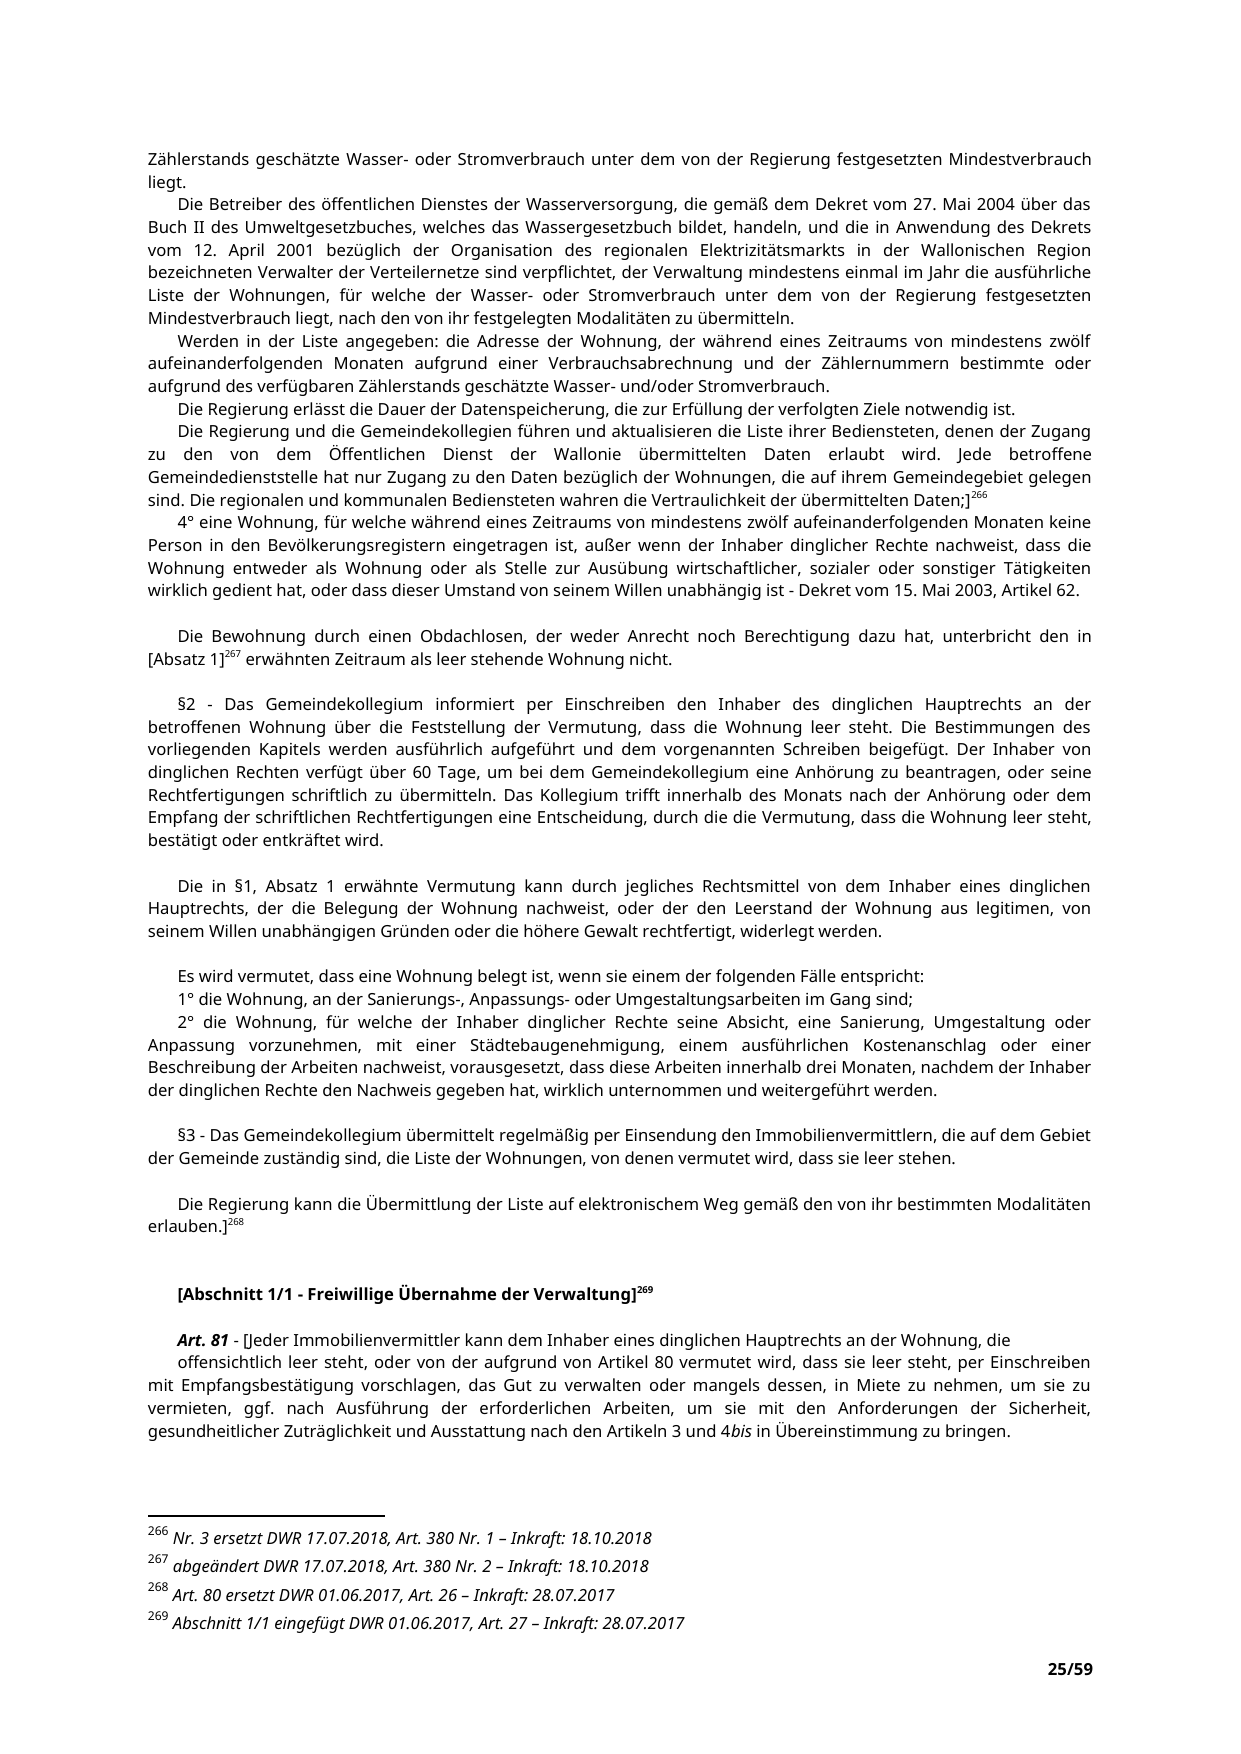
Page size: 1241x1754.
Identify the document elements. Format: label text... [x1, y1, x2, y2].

text offensichtlich leer steht, oder von der aufgrund von Artikel 80 vermutet wird, dass sie leer steht, per Einschreiben mit Empfangsbestätigung vorschlagen, das Gut zu verwalten oder mangels dessen, in Miete zu nehmen, um sie zu vermieten, ggf. nach Ausführung der erforderlichen Arbeiten, um sie mit den Anforderungen der Sicherheit, gesundheitlicher Zuträglichkeit und Ausstattung nach den Artikeln 3 und 4bis in Übereinstimmung zu bringen. [148, 1351, 1093, 1442]
text Es wird vermutet, dass eine Wohnung belegt ist, wenn sie einem der folgenden Fälle entspricht: [148, 965, 1093, 988]
text Die Regierung erlässt die Dauer der Datenspeicherung, die zur Erfüllung der verfolgten Ziele notwendig ist. [148, 397, 1093, 420]
text 2° die Wohnung, für welche der Inhaber dinglicher Rechte seine Absicht, eine Sanierung, Umgestaltung oder Anpassung vorzunehmen, mit einer Städtebaugenehmigung, einem ausführlichen Kostenanschlag oder einer Beschreibung der Arbeiten nachweist, vorausgesetzt, dass diese Arbeiten innerhalb drei Monaten, nachdem der Inhaber der dinglichen Rechte den Nachweis gegeben hat, wirklich unternommen und weitergeführt werden. [148, 1011, 1093, 1101]
text Die Regierung und die Gemeindekollegien führen und aktualisieren die Liste ihrer Bediensteten, denen der Zugang zu den von dem Öffentlichen Dienst der Wallonie übermittelten Daten erlaubt wird. Jede betroffene Gemeindedienststelle hat nur Zugang zu den Daten bezüglich der Wohnungen, die auf ihrem Gemeindegebiet gelegen sind. Die regionalen und kommunalen Bediensteten wahren die Vertraulichkeit der übermittelten Daten;] [148, 420, 1093, 511]
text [148, 148, 1093, 193]
text §3 - Das Gemeindekollegium übermittelt regelmäßig per Einsendung den Immobilienvermittlern, die auf dem Gebiet der Gemeinde zuständig sind, die Liste der Wohnungen, von denen vermutet wird, dass sie leer stehen. [148, 1124, 1093, 1169]
text Die Bewohnung durch einen Obdachlosen, der weder Anrecht noch Berechtigung dazu hat, unterbricht den in [Absatz 1] erwähnten Zeitraum als leer stehende Wohnung nicht. [148, 624, 1093, 670]
subtitle [Abschnitt 1/1 - Freiwillige Übernahme der Verwaltung] [148, 1283, 1093, 1306]
text 1° die Wohnung, an der Sanierungs-, Anpassungs- oder Umgestaltungsarbeiten im Gang sind; [148, 988, 1093, 1011]
text Art. 81 - [Jeder Immobilienvermittler kann dem Inhaber eines dinglichen Hauptrechts an der Wohnung, die [148, 1328, 1093, 1351]
text Die Betreiber des öffentlichen Dienstes der Wasserversorgung, die gemäß dem Dekret vom 27. Mai 2004 über das Buch II des Umweltgesetzbuches, welches das Wassergesetzbuch bildet, handeln, und die in Anwendung des Dekrets vom 12. April 2001 bezüglich der Organisation des regionalen Elektrizitätsmarkts in der Wallonischen Region bezeichneten Verwalter der Verteilernetze sind verpflichtet, der Verwaltung mindestens einmal im Jahr die ausführliche Liste der Wohnungen, für welche der Wasser- oder Stromverbrauch unter dem von der Regierung festgesetzten Mindestverbrauch liegt, nach den von ihr festgelegten Modalitäten zu übermitteln. [148, 193, 1093, 329]
text 4° eine Wohnung, für welche während eines Zeitraums von mindestens zwölf aufeinanderfolgenden Monaten keine Person in den Bevölkerungsregistern eingetragen ist, außer wenn der Inhaber dinglicher Rechte nachweist, dass die Wohnung entweder als Wohnung oder als Stelle zur Ausübung wirtschaftlicher, sozialer oder sonstiger Tätigkeiten wirklich gedient hat, oder dass dieser Umstand von seinem Willen unabhängig ist - Dekret vom 15. Mai 2003, Artikel 62. [148, 511, 1093, 602]
text Werden in der Liste angegeben: die Adresse der Wohnung, der während eines Zeitraums von mindestens zwölf aufeinanderfolgenden Monaten aufgrund einer Verbrauchsabrechnung und der Zählernummern bestimmte oder aufgrund des verfügbaren Zählerstands geschätzte Wasser- und/oder Stromverbrauch. [148, 329, 1093, 397]
text Die in §1, Absatz 1 erwähnte Vermutung kann durch jegliches Rechtsmittel von dem Inhaber eines dinglichen Hauptrechts, der die Belegung der Wohnung nachweist, oder der den Leerstand der Wohnung aus legitimen, von seinem Willen unabhängigen Gründen oder die höhere Gewalt rechtfertigt, widerlegt werden. [148, 874, 1093, 942]
text §2 - Das Gemeindekollegium informiert per Einschreiben den Inhaber des dinglichen Hauptrechts an der betroffenen Wohnung über die Feststellung der Vermutung, dass die Wohnung leer steht. Die Bestimmungen des vorliegenden Kapitels werden ausführlich aufgeführt und dem vorgenannten Schreiben beigefügt. Der Inhaber von dinglichen Rechten verfügt über 60 Tage, um bei dem Gemeindekollegium eine Anhörung zu beantragen, oder seine Rechtfertigungen schriftlich zu übermitteln. Das Kollegium trifft innerhalb des Monats nach der Anhörung oder dem Empfang der schriftlichen Rechtfertigungen eine Entscheidung, durch die die Vermutung, dass die Wohnung leer steht, bestätigt oder entkräftet wird. [148, 693, 1093, 852]
text Die Regierung kann die Übermittlung der Liste auf elektronischem Weg gemäß den von ihr bestimmten Modalitäten erlauben.] [148, 1192, 1093, 1238]
